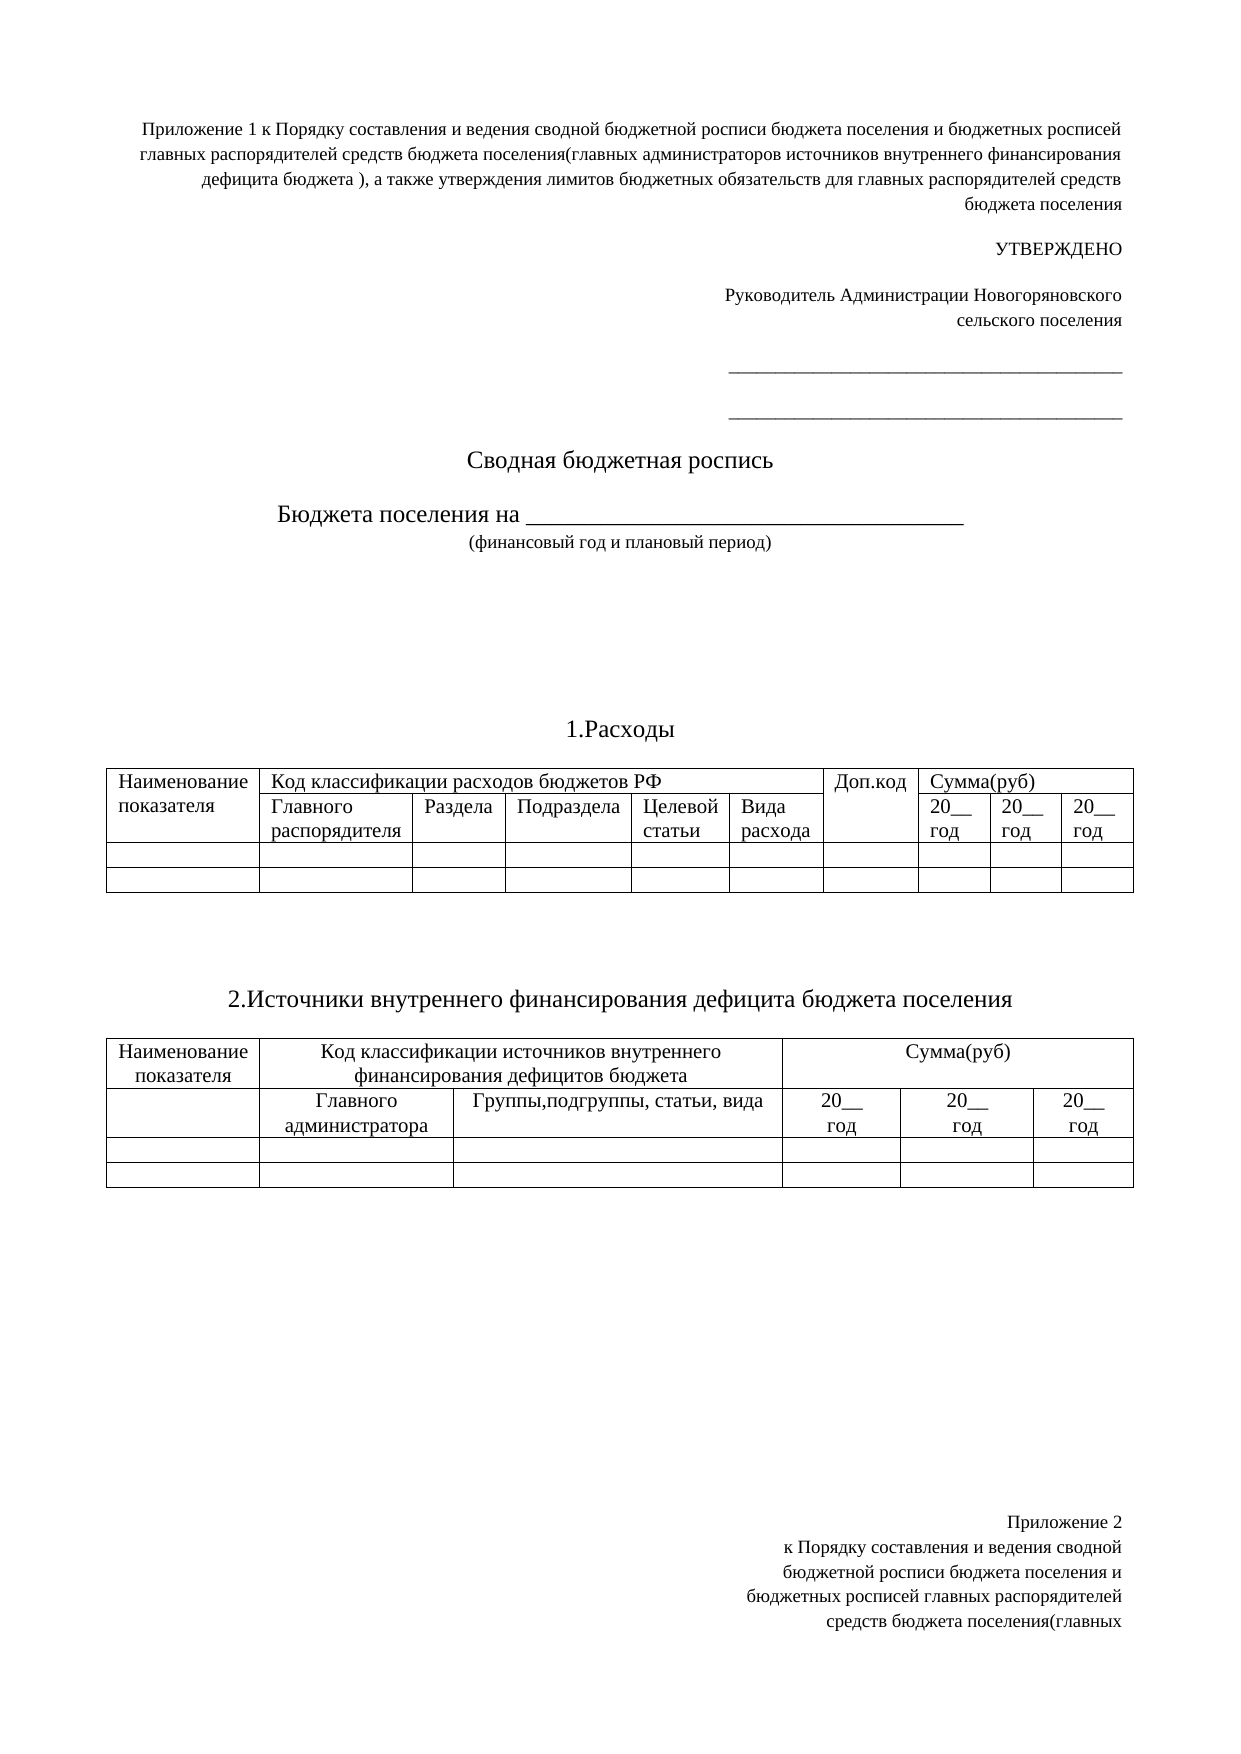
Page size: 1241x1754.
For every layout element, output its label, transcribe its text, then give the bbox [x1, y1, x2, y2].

table_cell [260, 868, 412, 892]
text Бюджета поселения на ___________________________________ (финансовый год и плановый период) [118, 499, 1122, 553]
text 1.Расходы [118, 714, 1122, 742]
table_cell [107, 1163, 259, 1187]
text Сводная бюджетная роспись [118, 445, 1122, 474]
table_cell Группы,подгруппы, статьи, вида [454, 1089, 782, 1137]
table_cell [506, 868, 631, 892]
text 2.Источники внутреннего финансирования дефицита бюджета поселения [118, 984, 1122, 1013]
table_cell 20__ год [783, 1089, 900, 1137]
table_header Доп.код [824, 769, 918, 842]
text __________________________________________ [118, 354, 1122, 376]
table_header Наименование показателя [107, 769, 259, 842]
table_cell [107, 843, 259, 867]
table_cell 20__ год [1034, 1089, 1133, 1137]
table_cell 20__ год [919, 794, 990, 842]
table_header Код классификации источников внутреннего финансирования дефицитов бюджета [260, 1039, 782, 1087]
table_cell Главного администратора [260, 1089, 453, 1137]
table_cell [783, 1163, 900, 1187]
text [118, 1511, 1122, 1632]
text __________________________________________ [118, 400, 1122, 421]
text УТВЕРЖДЕНО [118, 238, 1122, 260]
table_header Сумма(руб) [783, 1039, 1133, 1087]
table_cell [107, 1138, 259, 1162]
table_cell [1034, 1138, 1133, 1162]
table_cell [632, 868, 729, 892]
table_cell Подраздела [506, 794, 631, 842]
table_cell [730, 868, 823, 892]
table_cell [824, 868, 918, 892]
table_cell [454, 1138, 782, 1162]
table_cell [919, 868, 990, 892]
table_header Код классификации расходов бюджетов РФ [260, 769, 823, 793]
table_cell [901, 1163, 1033, 1187]
table_cell [1062, 868, 1133, 892]
table_cell [506, 843, 631, 867]
table_cell [1034, 1163, 1133, 1187]
table_cell [991, 843, 1061, 867]
table_cell [413, 868, 505, 892]
table_cell [991, 868, 1061, 892]
table_cell [919, 843, 990, 867]
table_cell [413, 843, 505, 867]
table_cell [730, 843, 823, 867]
table_cell [632, 843, 729, 867]
table_cell 20__ год [991, 794, 1061, 842]
text Руководитель Администрации Новогоряновского сельского поселения [118, 284, 1122, 330]
table_cell 20__ год [1062, 794, 1133, 842]
table_cell Раздела [413, 794, 505, 842]
text Приложение 1 к Порядку составления и ведения сводной бюджетной росписи бюджета поселения и бюджетных росписей главных распорядителей средств бюджета поселения(главных администраторов источников внутреннего финансирования дефицита бюджета ), а также утверждения лимитов бюджетных обязательств для главных распорядителей средств бюджета поселения [118, 118, 1122, 214]
table_header Наименование показателя [107, 1039, 259, 1087]
table_cell Главного распорядителя [260, 794, 412, 842]
table_header Сумма(руб) [919, 769, 1133, 793]
table_cell Целевой статьи [632, 794, 729, 842]
table_cell [824, 843, 918, 867]
table_cell [260, 843, 412, 867]
table_cell [107, 1089, 259, 1137]
table_cell [260, 1163, 453, 1187]
table_cell 20__ год [901, 1089, 1033, 1137]
table_cell Вида расхода [730, 794, 823, 842]
table_cell [107, 868, 259, 892]
table_cell [454, 1163, 782, 1187]
table_cell [1062, 843, 1133, 867]
table_cell [901, 1138, 1033, 1162]
table_cell [260, 1138, 453, 1162]
table_cell [783, 1138, 900, 1162]
